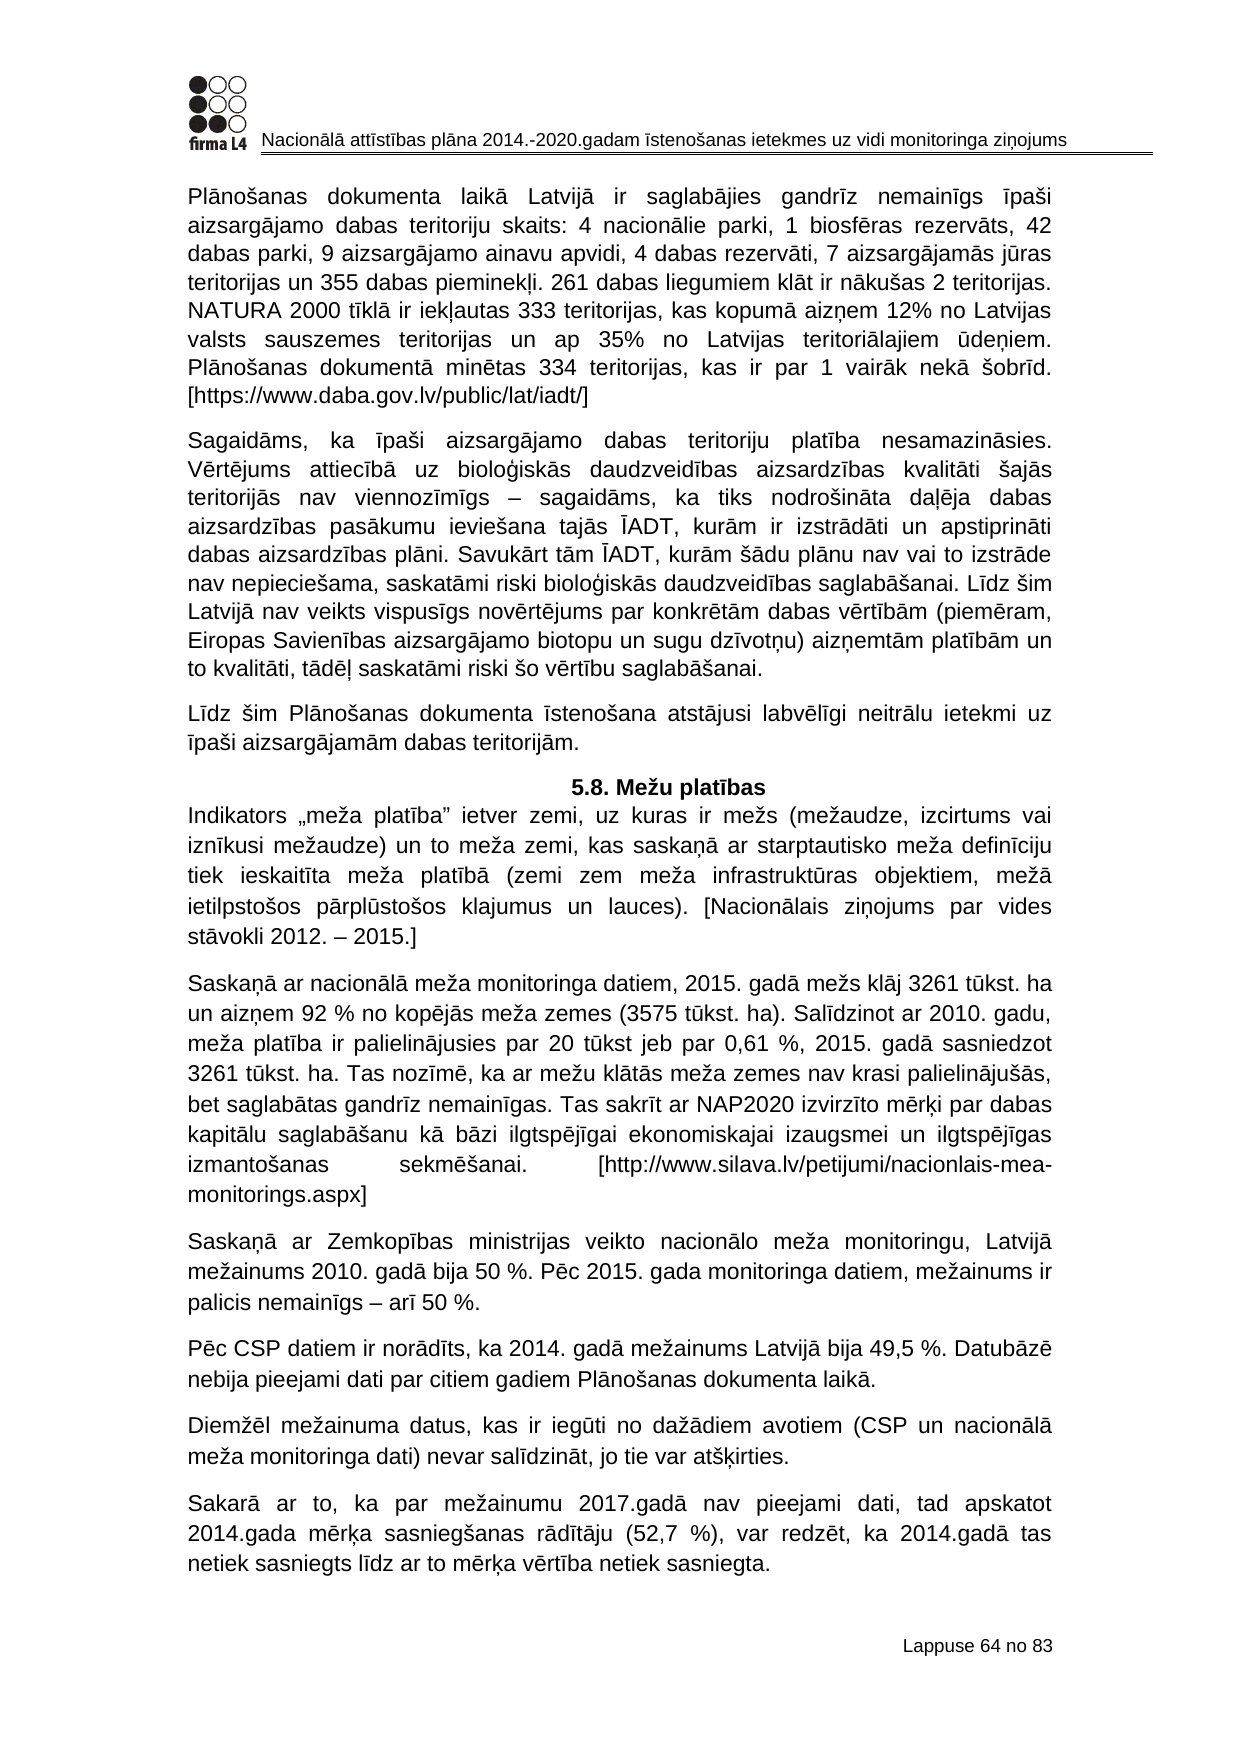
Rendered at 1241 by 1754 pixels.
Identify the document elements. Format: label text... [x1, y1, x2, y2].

text Pēc CSP datiem ir norādīts, ka 2014. gadā mežainums Latvijā bija 49,5 %. Datubāzē nebija pieejami dati par citiem gadiem Plānošanas dokumenta laikā. [187, 1335, 1053, 1392]
text Plānošanas dokumenta laikā Latvijā ir saglabājies gandrīz nemainīgs īpaši aizsargājamo dabas teritoriju skaits: 4 nacionālie parki, 1 biosfēras rezervāts, 42 dabas parki, 9 aizsargājamo ainavu apvidi, 4 dabas rezervāti, 7 aizsargājamās jūras teritorijas un 355 dabas pieminekļi. 261 dabas liegumiem klāt ir nākušas 2 teritorijas. NATURA 2000 tīklā ir iekļautas 333 teritorijas, kas kopumā aizņem 12% no Latvijas valsts sauszemes teritorijas un ap 35% no Latvijas teritoriālajiem ūdeņiem. Plānošanas dokumentā minētas 334 teritorijas, kas ir par 1 vairāk nekā šobrīd. [https://www.daba.gov.lv/public/lat/iadt/] [187, 183, 1053, 409]
text Diemžēl mežainuma datus, kas ir iegūti no dažādiem avotiem (CSP un nacionālā meža monitoringa dati) nevar salīdzināt, jo tie var atšķirties. [187, 1412, 1053, 1469]
text Indikators „meža platība” ietver zemi, uz kuras ir mežs (mežaudze, izcirtums vai iznīkusi mežaudze) un to meža zemi, kas saskaņā ar starptautisko meža definīciju tiek ieskaitīta meža platībā (zemi zem meža infrastruktūras objektiem, mežā ietilpstošos pārplūstošos klajumus un lauces). [Nacionālais ziņojums par vides stāvokli 2012. – 2015.] [187, 802, 1053, 949]
subtitle 5.8. Mežu platības [284, 774, 1053, 800]
text Līdz šim Plānošanas dokumenta īstenošana atstājusi labvēlīgi neitrālu ietekmi uz īpaši aizsargājamām dabas teritorijām. [187, 700, 1053, 755]
text Saskaņā ar Zemkopības ministrijas veikto nacionālo meža monitoringu, Latvijā mežainums 2010. gadā bija 50 %. Pēc 2015. gada monitoringa datiem, mežainums ir palicis nemainīgs – arī 50 %. [187, 1228, 1053, 1315]
text Sakarā ar to, ka par mežainumu 2017.gadā nav pieejami dati, tad apskatot 2014.gada mērķa sasniegšanas rādītāju (52,7 %), var redzēt, ka 2014.gadā tas netiek sasniegts līdz ar to mērķa vērtība netiek sasniegta. [187, 1489, 1053, 1576]
text Saskaņā ar nacionālā meža monitoringa datiem, 2015. gadā mežs klāj 3261 tūkst. ha un aizņem 92 % no kopējās meža zemes (3575 tūkst. ha). Salīdzinot ar 2010. gadu, meža platība ir palielinājusies par 20 tūkst jeb par 0,61 %, 2015. gadā sasniedzot 3261 tūkst. ha. Tas nozīmē, ka ar mežu klātās meža zemes nav krasi palielinājušās, bet saglabātas gandrīz nemainīgas. Tas sakrīt ar NAP2020 izvirzīto mērķi par dabas kapitālu saglabāšanu kā bāzi ilgtspējīgai ekonomiskajai izaugsmei un ilgtspējīgas izmantošanas sekmēšanai. [http://www.silava.lv/petijumi/nacionlais-mea-monitorings.aspx] [187, 970, 1053, 1208]
text Sagaidāms, ka īpaši aizsargājamo dabas teritoriju platība nesamazināsies. Vērtējums attiecībā uz bioloģiskās daudzveidības aizsardzības kvalitāti šajās teritorijās nav viennozīmīgs – sagaidāms, ka tiks nodrošināta daļēja dabas aizsardzības pasākumu ieviešana tajās ĪADT, kurām ir izstrādāti un apstiprināti dabas aizsardzības plāni. Savukārt tām ĪADT, kurām šādu plānu nav vai to izstrāde nav nepieciešama, saskatāmi riski bioloģiskās daudzveidības saglabāšanai. Līdz šim Latvijā nav veikts vispusīgs novērtējums par konkrētām dabas vērtībām (piemēram, Eiropas Savienības aizsargājamo biotopu un sugu dzīvotņu) aizņemtām platībām un to kvalitāti, tādēļ saskatāmi riski šo vērtību saglabāšanai. [187, 427, 1053, 681]
